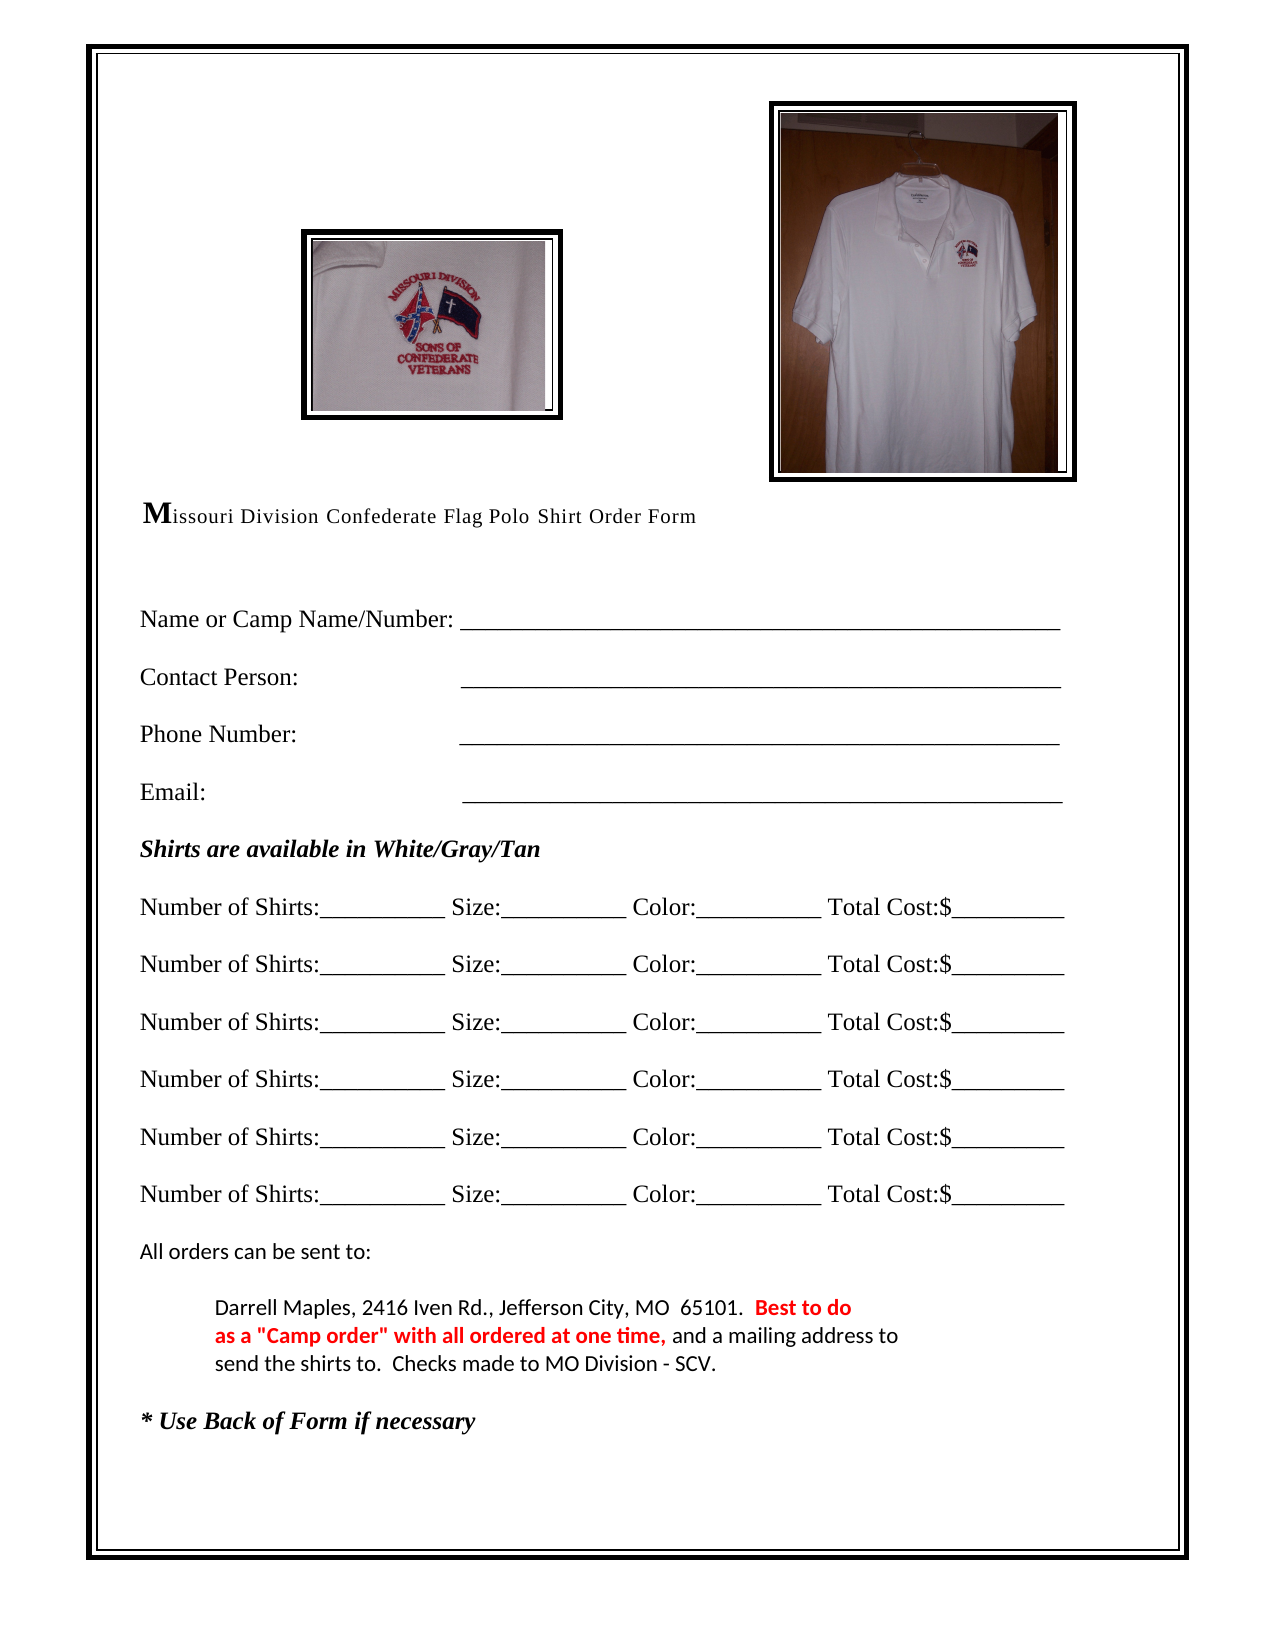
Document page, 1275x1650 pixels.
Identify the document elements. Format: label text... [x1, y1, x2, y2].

text Name or Camp Name/Number: ________________________________________________ [64, 604, 1144, 633]
text send the shirts to. Checks made to MO Division - SCV. [139, 1349, 1144, 1377]
text Number of Shirts:__________ Size:__________ Color:__________ Total Cost:$_________ [64, 1179, 1144, 1208]
text Number of Shirts:__________ Size:__________ Color:__________ Total Cost:$_________ [64, 1064, 1144, 1093]
text Email: ________________________________________________ [64, 777, 1144, 806]
text Phone Number: ________________________________________________ [64, 719, 1144, 748]
text * Use Back of Form if necessary [64, 1406, 1144, 1435]
text All orders can be sent to: [64, 1237, 1144, 1265]
text Number of Shirts:__________ Size:__________ Color:__________ Total Cost:$_________ [64, 892, 1144, 921]
text as a "Camp order" with all ordered at one time, and a mailing address to [139, 1321, 1144, 1349]
text Number of Shirts:__________ Size:__________ Color:__________ Total Cost:$_________ [64, 1122, 1144, 1151]
text Missouri Division Confederate Flag Polo Shirt Order Form [64, 494, 1144, 530]
text Darrell Maples, 2416 Iven Rd., Jefferson City, MO 65101. Best to do [139, 1293, 1144, 1321]
picture [312, 241, 546, 411]
text Number of Shirts:__________ Size:__________ Color:__________ Total Cost:$_________ [64, 1007, 1144, 1036]
picture [780, 113, 1058, 473]
text Contact Person: ________________________________________________ [64, 662, 1144, 691]
text Shirts are available in White/Gray/Tan [64, 834, 1144, 863]
text Number of Shirts:__________ Size:__________ Color:__________ Total Cost:$_________ [64, 949, 1144, 978]
